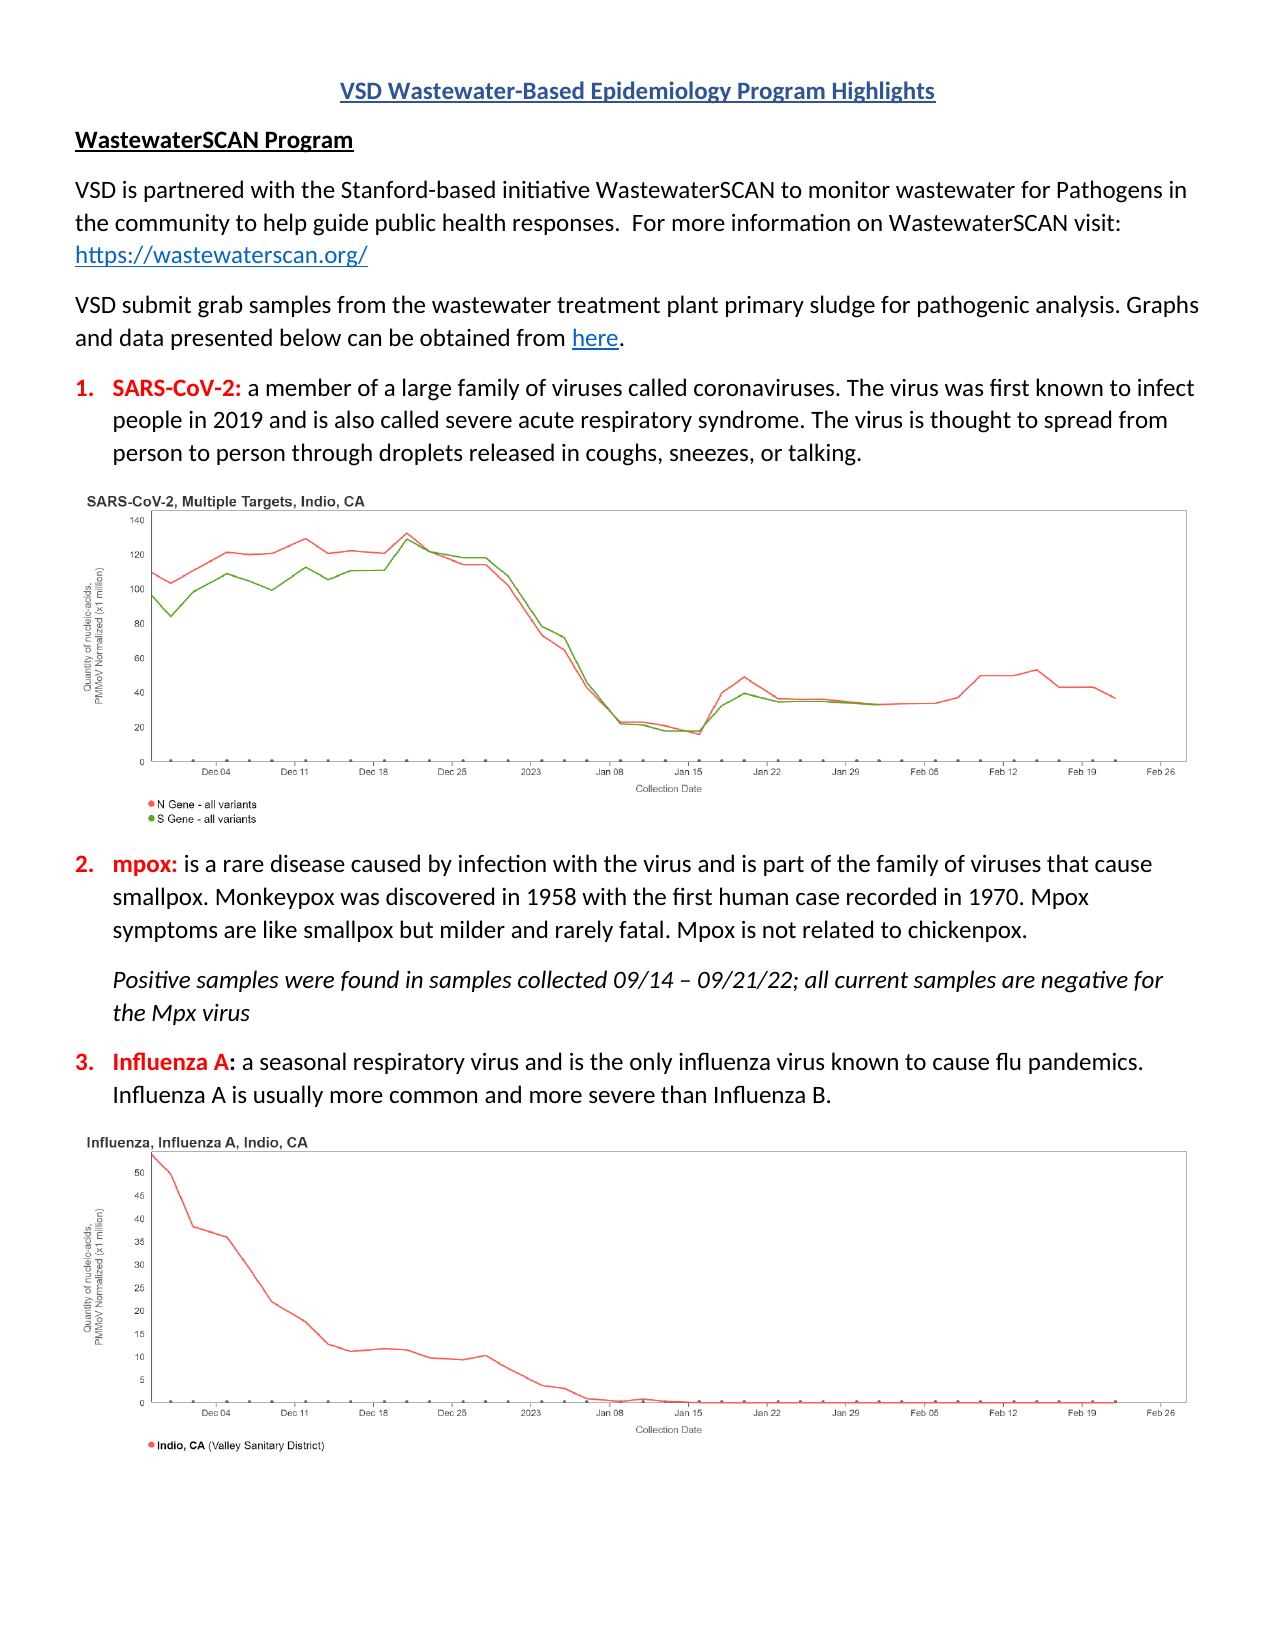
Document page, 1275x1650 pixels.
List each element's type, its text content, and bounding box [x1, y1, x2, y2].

text VSD submit grab samples from the wastewater treatment plant primary sludge for pathogenic analysis. Graphs and data presented below can be obtained from here. [75, 289, 1200, 353]
text Positive samples were found in samples collected 09/14 – 09/21/22; all current samples are negative for the Mpx virus [112, 964, 1200, 1027]
picture [75, 487, 1200, 830]
picture [75, 1128, 1200, 1452]
list SARS-CoV-2: a member of a large family of viruses called coronaviruses. The virus was first known to infect people in 2019 and is also called severe acute respiratory syndrome. The virus is thought to spread from person to person through droplets released in coughs, sneezes, or talking. [75, 372, 1200, 468]
list Influenza A: a seasonal respiratory virus and is the only influenza virus known to cause flu pandemics. Influenza A is usually more common and more severe than Influenza B. [75, 1046, 1200, 1110]
text VSD is partnered with the Stanford-based initiative WastewaterSCAN to monitor wastewater for Pathogens in the community to help guide public health responses. For more information on WastewaterSCAN visit: https://wastewaterscan.org/ [75, 174, 1200, 270]
text WastewaterSCAN Program [75, 124, 1200, 155]
list mpox: is a rare disease caused by infection with the virus and is part of the family of viruses that cause smallpox. Monkeypox was discovered in 1958 with the first human case recorded in 1970. Mpox symptoms are like smallpox but milder and rarely fatal. Mpox is not related to chickenpox. [75, 848, 1200, 945]
